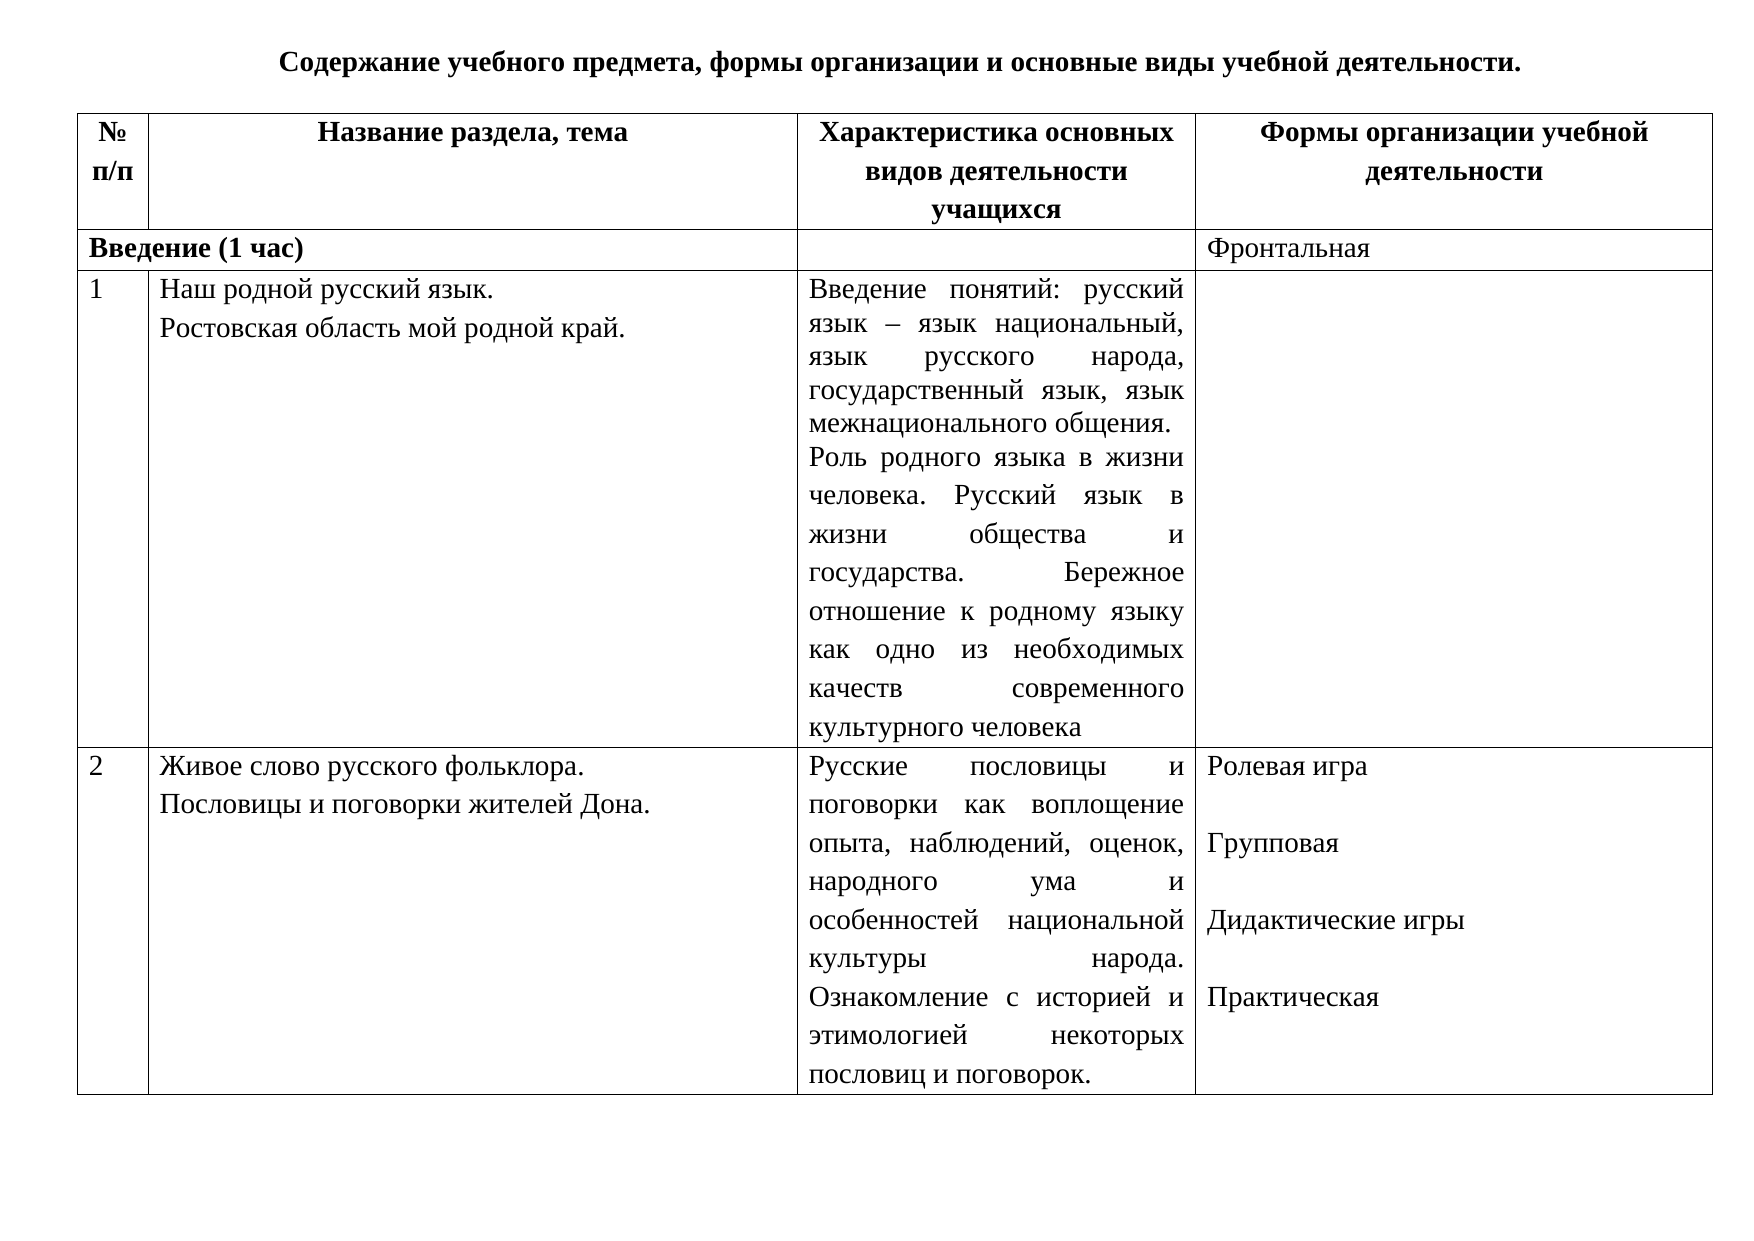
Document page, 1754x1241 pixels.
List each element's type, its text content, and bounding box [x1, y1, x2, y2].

table_header Характеристика основных видов деятельности учащихся [798, 114, 1195, 229]
table_header № п/п [78, 114, 148, 229]
table_cell Русские пословицы и поговорки как воплощение опыта, наблюдений, оценок, народного ума и особенностей национальной культуры народа. Ознакомление с историей и этимологией некоторых пословиц и поговорок. [798, 748, 1195, 1094]
table_cell 1 [78, 271, 148, 747]
table_cell Живое слово русского фольклора. Пословицы и поговорки жителей Дона. [149, 748, 797, 1094]
table_cell Введение (1 час) [78, 230, 797, 270]
table_cell 2 [78, 748, 148, 1094]
table_cell Наш родной русский язык. Ростовская область мой родной край. [149, 271, 797, 747]
table_cell [1196, 271, 1712, 747]
table_cell Ролевая игра Групповая Дидактические игры Практическая [1196, 748, 1712, 1094]
text Содержание учебного предмета, формы организации и основные виды учебной деятельности. [89, 44, 1698, 78]
table_cell [798, 230, 1195, 270]
table_header Формы организации учебной деятельности [1196, 114, 1712, 229]
table_header Название раздела, тема [149, 114, 797, 229]
table_cell Фронтальная [1196, 230, 1712, 270]
table_cell Введение понятий: русский язык – язык национальный, язык русского народа, государственный язык, язык межнационального общения. Роль родного языка в жизни человека. Русский язык в жизни общества и государства. Бережное отношение к родному языку как одно из необходимых качеств современного культурного человека [798, 271, 1195, 747]
